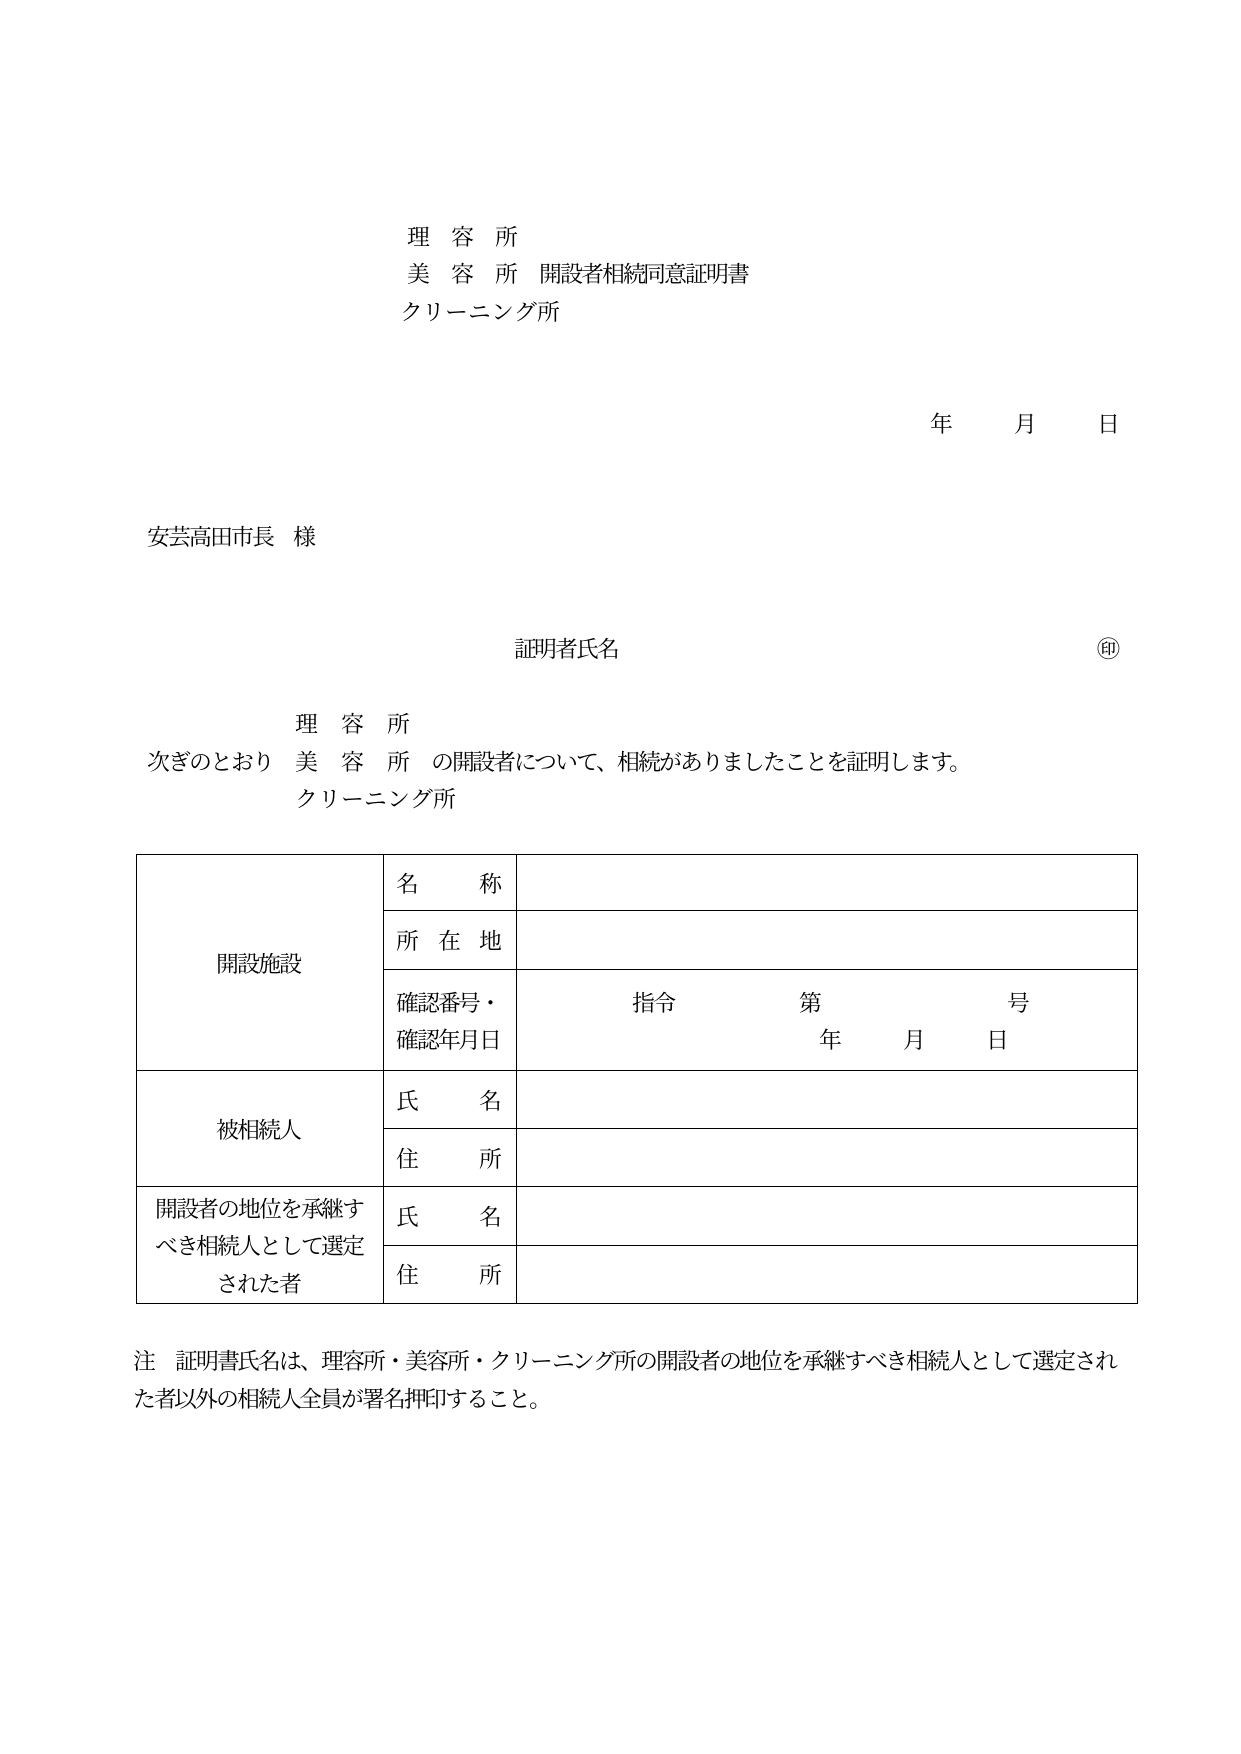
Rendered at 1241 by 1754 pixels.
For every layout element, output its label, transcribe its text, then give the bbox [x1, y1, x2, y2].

text 年 月 日 [148, 404, 1122, 442]
table_cell 開設者の地位を承継すべき相続人として選定された者 [137, 1187, 383, 1302]
table_header 開設施設 [137, 855, 383, 1070]
table_header [517, 855, 1137, 909]
text クリーニング所 [148, 292, 1122, 329]
text 証明者氏名 ㊞ [148, 629, 1122, 667]
text 理容所 [148, 217, 1122, 254]
table_cell [517, 911, 1137, 969]
table_cell 氏 名 [384, 1187, 516, 1244]
table_cell [517, 1071, 1137, 1128]
table_cell 確認番号・ 確認年月日 [384, 970, 516, 1070]
table_cell 所 在 地 [384, 911, 516, 969]
text 次ぎのとおり 美容所 の開設者について、相続がありましたことを証明します。 [148, 742, 1122, 779]
text 美容所 開設者相続同意証明書 [148, 254, 1122, 292]
text 注 証明書氏名は、理容所・美容所・クリーニング所の開設者の地位を承継すべき相続人として選定された者以外の相続人全員が署名押印すること。 [133, 1341, 1122, 1416]
table_header 名 称 [384, 855, 516, 909]
text クリーニング所 [148, 779, 1122, 817]
table_cell 住 所 [384, 1129, 516, 1186]
text 安芸高田市長 様 [148, 517, 1122, 554]
table_cell 指令 第 号 年 月 日 [517, 970, 1137, 1070]
table_cell [517, 1187, 1137, 1244]
text 理容所 [148, 704, 1122, 742]
table_cell 被相続人 [137, 1071, 383, 1186]
table_cell 住 所 [384, 1246, 516, 1302]
table_cell 氏 名 [384, 1071, 516, 1128]
table_cell [517, 1129, 1137, 1186]
table_cell [517, 1246, 1137, 1302]
